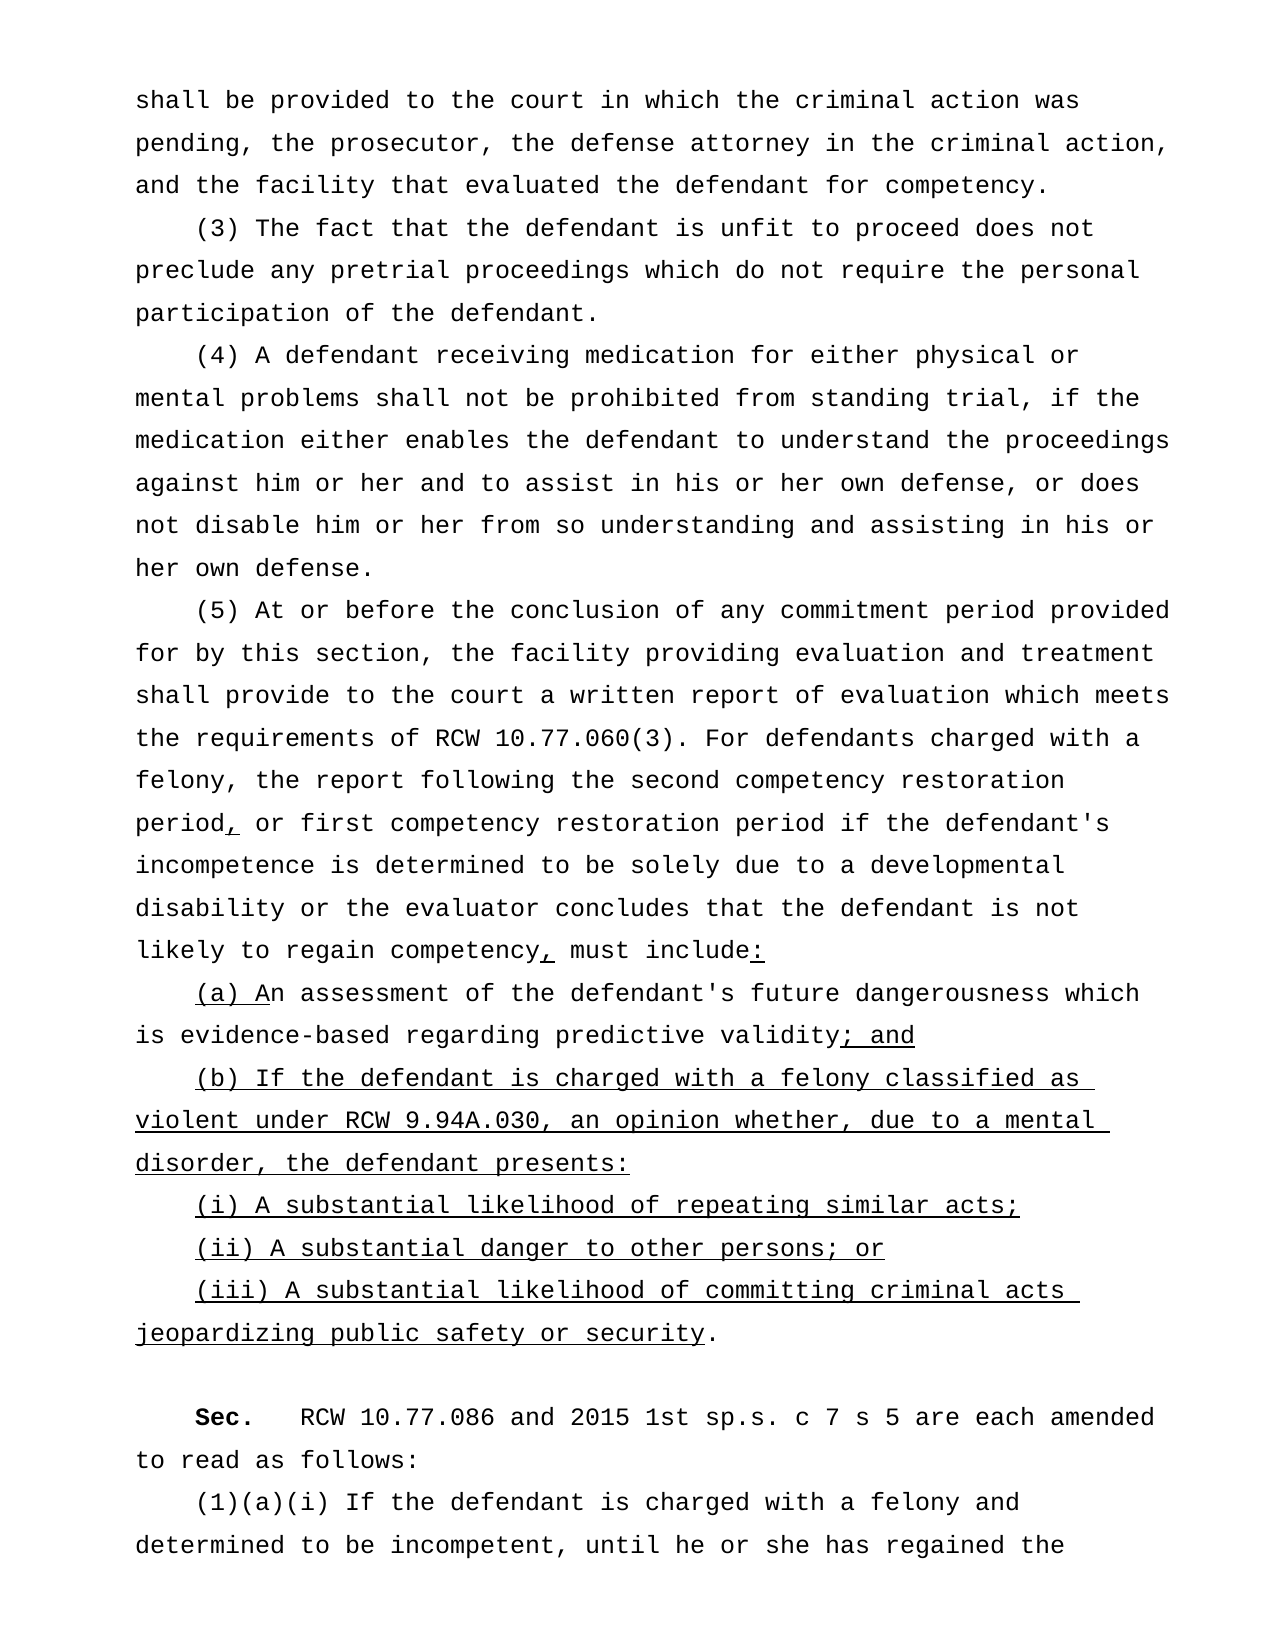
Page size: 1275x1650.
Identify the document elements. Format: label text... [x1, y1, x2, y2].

text Sec. RCW 10.77.086 and 2015 1st sp.s. c 7 s 5 are each amended to read as follows: [135, 1392, 1170, 1477]
text (b) If the defendant is charged with a felony classified as violent under RCW 9.94A.030, an opinion whether, due to a mental disorder, the defendant presents: [135, 1052, 1170, 1180]
text (5) At or before the conclusion of any commitment period provided for by this section, the facility providing evaluation and treatment shall provide to the court a written report of evaluation which meets the requirements of RCW 10.77.060(3). For defendants charged with a felony, the report following the second competency restoration period, or first competency restoration period if the defendant's incompetence is determined to be solely due to a developmental disability or the evaluator concludes that the defendant is not likely to regain competency, must include: [135, 585, 1170, 967]
text (a) An assessment of the defendant's future dangerousness which is evidence-based regarding predictive validity; and [135, 967, 1170, 1052]
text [135, 1477, 1170, 1562]
text (iii) A substantial likelihood of committing criminal acts jeopardizing public safety or security. [135, 1265, 1170, 1350]
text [135, 75, 1170, 202]
text (3) The fact that the defendant is unfit to proceed does not preclude any pretrial proceedings which do not require the personal participation of the defendant. [135, 202, 1170, 330]
text (4) A defendant receiving medication for either physical or mental problems shall not be prohibited from standing trial, if the medication either enables the defendant to understand the proceedings against him or her and to assist in his or her own defense, or does not disable him or her from so understanding and assisting in his or her own defense. [135, 330, 1170, 585]
text (ii) A substantial danger to other persons; or [135, 1222, 1170, 1265]
text (i) A substantial likelihood of repeating similar acts; [135, 1180, 1170, 1222]
